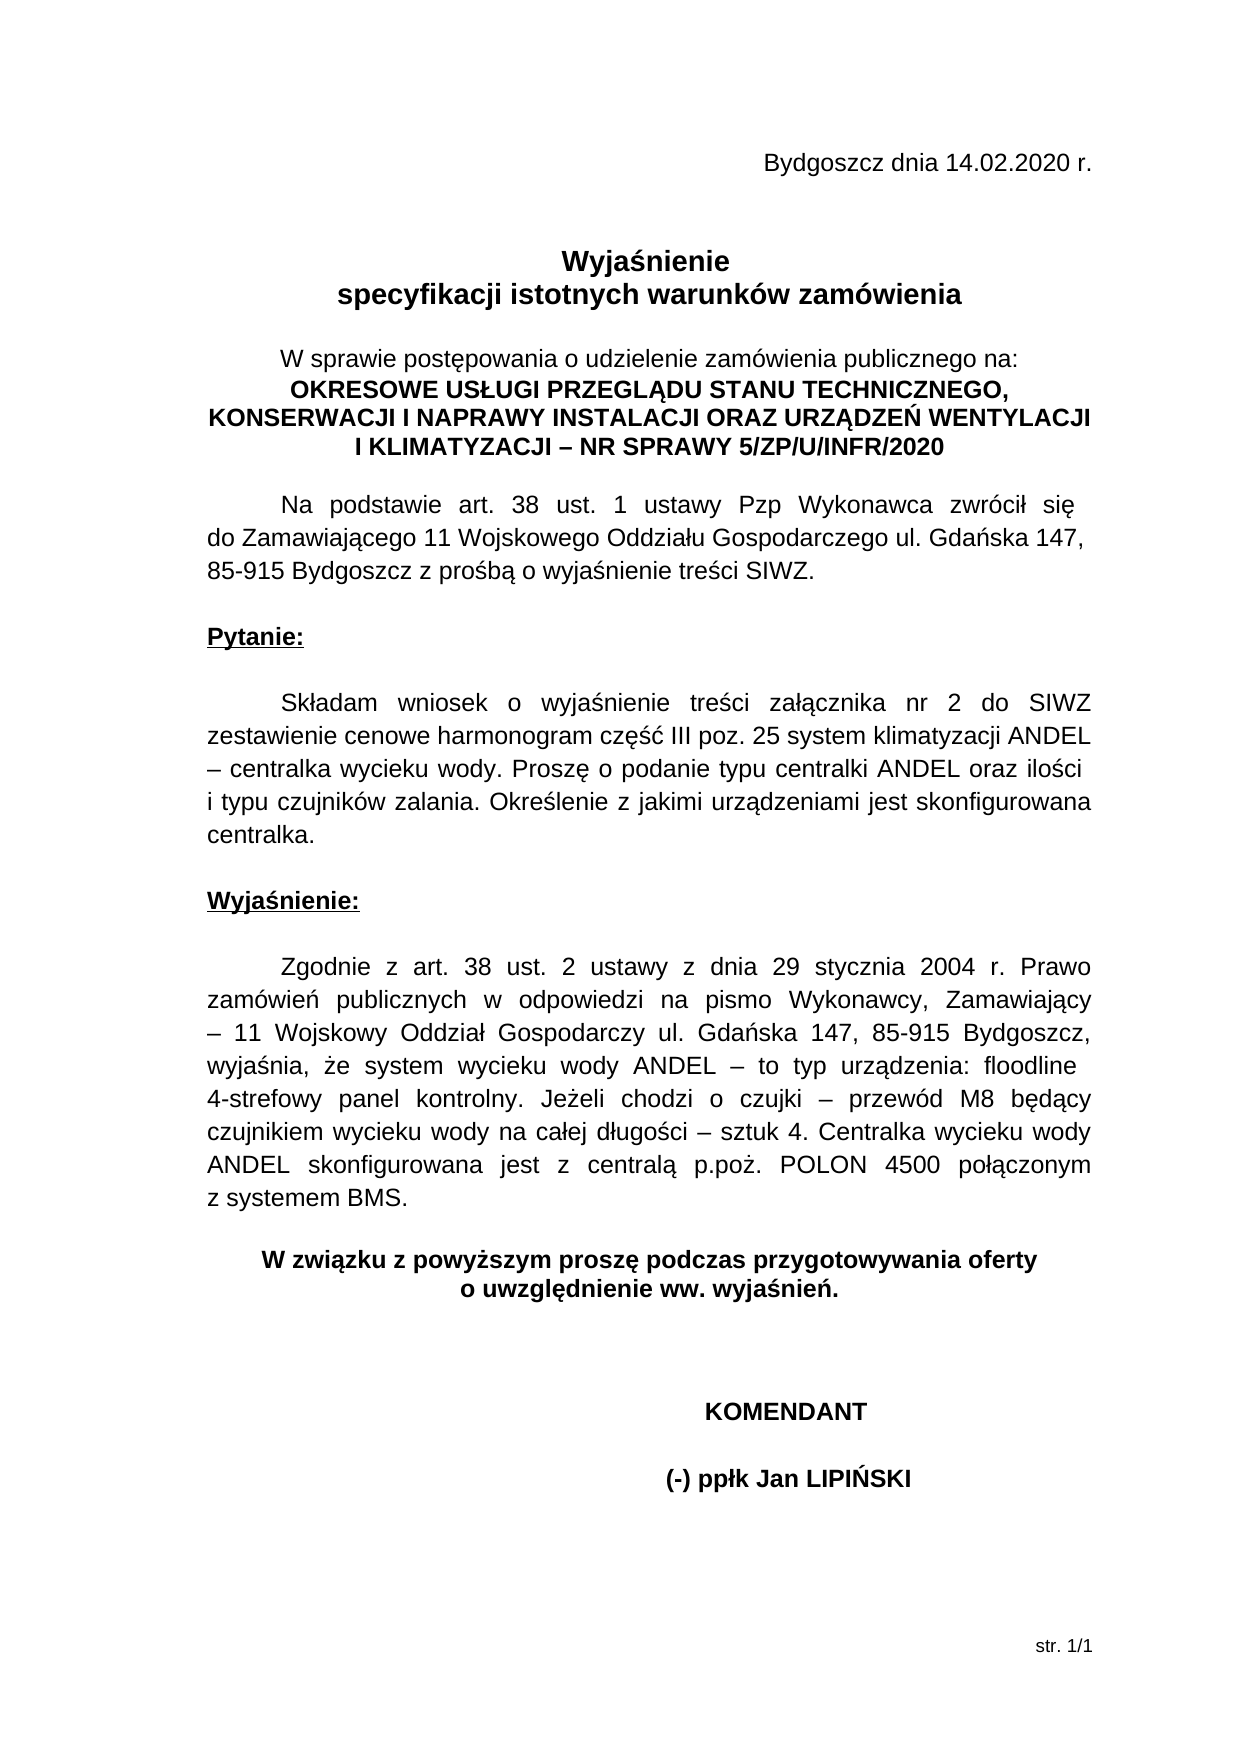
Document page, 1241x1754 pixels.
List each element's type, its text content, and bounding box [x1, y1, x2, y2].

text KOMENDANT [649, 1397, 1092, 1426]
text Wyjaśnienie: [207, 886, 1092, 914]
text Pytanie: [207, 622, 1092, 650]
text Na podstawie art. 38 ust. 1 ustawy Pzp Wykonawca zwrócił się do Zamawiającego 11 Wojskowego Oddziału Gospodarczego ul. Gdańska 147, 85-915 Bydgoszcz z prośbą o wyjaśnienie treści SIWZ. [207, 489, 1092, 584]
text Zgodnie z art. 38 ust. 2 ustawy z dnia 29 stycznia 2004 r. Prawo zamówień publicznych w odpowiedzi na pismo Wykonawcy, Zamawiający – 11 Wojskowy Oddział Gospodarczy ul. Gdańska 147, 85-915 Bydgoszcz, wyjaśnia, że system wycieku wody ANDEL – to typ urządzenia: floodline 4-strefowy panel kontrolny. Jeżeli chodzi o czujki – przewód M8 będący czujnikiem wycieku wody na całej długości – sztuk 4. Centralka wycieku wody ANDEL skonfigurowana jest z centralą p.poż. POLON 4500 połączonym z systemem BMS. [207, 952, 1092, 1212]
text W sprawie postępowania o udzielenie zamówienia publicznego na: [207, 344, 1092, 373]
text W związku z powyższym proszę podczas przygotowywania oferty o uwzględnienie ww. wyjaśnień. [207, 1245, 1092, 1302]
text OKRESOWE USŁUGI PRZEGLĄDU STANU TECHNICZNEGO, KONSERWACJI I NAPRAWY INSTALACJI ORAZ URZĄDZEŃ WENTYLACJI I KLIMATYZACJI – NR SPRAWY 5/ZP/U/INFR/2020 [207, 374, 1092, 461]
text Wyjaśnienie specyfikacji istotnych warunków zamówienia [207, 243, 1092, 311]
text Bydgoszcz dnia 14.02.2020 r. [207, 148, 1092, 176]
text (-) ppłk Jan LIPIŃSKI [207, 1463, 1092, 1492]
text Składam wniosek o wyjaśnienie treści załącznika nr 2 do SIWZ zestawienie cenowe harmonogram część III poz. 25 system klimatyzacji ANDEL – centralka wycieku wody. Proszę o podanie typu centralki ANDEL oraz ilości i typu czujników zalania. Określenie z jakimi urządzeniami jest skonfigurowana centralka. [207, 688, 1092, 848]
